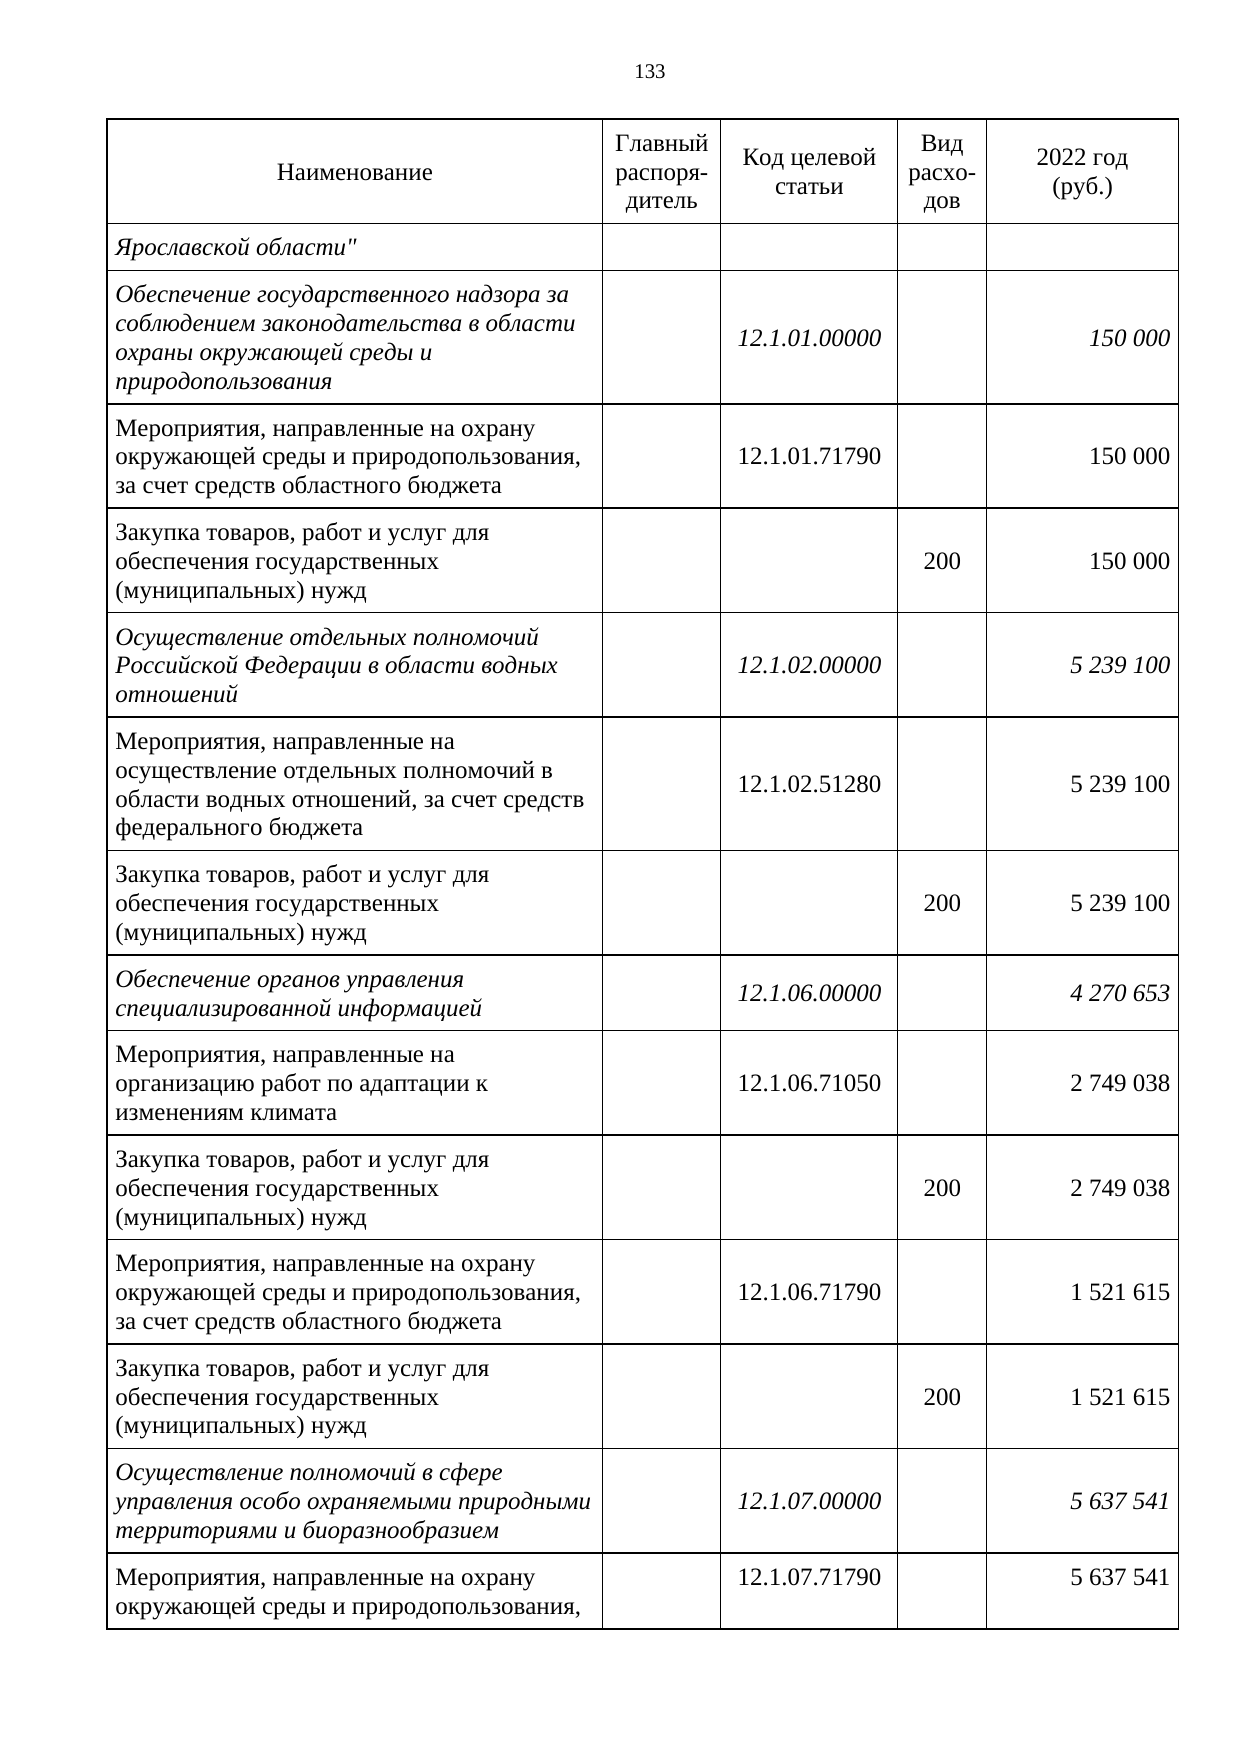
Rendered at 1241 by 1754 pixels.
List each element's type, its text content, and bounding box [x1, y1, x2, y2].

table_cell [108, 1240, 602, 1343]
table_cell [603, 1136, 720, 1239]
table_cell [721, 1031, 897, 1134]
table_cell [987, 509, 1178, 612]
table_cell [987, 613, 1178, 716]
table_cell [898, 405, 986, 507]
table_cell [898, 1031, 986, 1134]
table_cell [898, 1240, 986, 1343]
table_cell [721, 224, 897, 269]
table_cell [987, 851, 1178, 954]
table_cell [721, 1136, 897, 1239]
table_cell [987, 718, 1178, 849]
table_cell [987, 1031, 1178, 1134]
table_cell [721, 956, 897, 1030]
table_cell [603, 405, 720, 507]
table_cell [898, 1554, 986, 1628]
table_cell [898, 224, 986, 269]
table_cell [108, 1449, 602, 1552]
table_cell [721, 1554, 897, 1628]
table_header Код целевой статьи [721, 120, 897, 223]
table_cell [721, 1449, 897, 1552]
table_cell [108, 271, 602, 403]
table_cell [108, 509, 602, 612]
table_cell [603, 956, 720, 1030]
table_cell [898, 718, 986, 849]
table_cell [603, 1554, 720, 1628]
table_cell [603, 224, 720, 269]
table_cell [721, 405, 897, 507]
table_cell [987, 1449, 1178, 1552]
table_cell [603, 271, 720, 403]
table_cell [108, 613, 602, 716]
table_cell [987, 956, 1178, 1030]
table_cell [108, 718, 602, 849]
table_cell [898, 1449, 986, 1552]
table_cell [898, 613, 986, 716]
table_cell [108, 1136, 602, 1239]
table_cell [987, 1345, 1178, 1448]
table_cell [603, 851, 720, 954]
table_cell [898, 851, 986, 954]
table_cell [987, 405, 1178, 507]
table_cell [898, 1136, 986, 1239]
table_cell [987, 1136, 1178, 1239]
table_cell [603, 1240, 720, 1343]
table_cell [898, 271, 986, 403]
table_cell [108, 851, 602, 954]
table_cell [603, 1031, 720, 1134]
table_header Вид расхо-дов [898, 120, 986, 223]
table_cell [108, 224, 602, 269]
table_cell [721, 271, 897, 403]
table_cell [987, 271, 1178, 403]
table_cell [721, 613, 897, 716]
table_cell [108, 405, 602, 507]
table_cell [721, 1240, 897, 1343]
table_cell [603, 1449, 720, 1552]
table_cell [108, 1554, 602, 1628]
table_header 2022 год (руб.) [987, 120, 1178, 223]
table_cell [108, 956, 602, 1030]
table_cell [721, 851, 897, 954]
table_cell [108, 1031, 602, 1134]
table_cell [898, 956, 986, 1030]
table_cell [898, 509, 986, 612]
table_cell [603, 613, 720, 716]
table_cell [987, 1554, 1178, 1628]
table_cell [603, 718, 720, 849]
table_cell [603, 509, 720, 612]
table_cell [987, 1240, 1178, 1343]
table_header Наименование [108, 120, 602, 223]
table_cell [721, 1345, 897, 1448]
table_header Главный распоря-дитель [603, 120, 720, 223]
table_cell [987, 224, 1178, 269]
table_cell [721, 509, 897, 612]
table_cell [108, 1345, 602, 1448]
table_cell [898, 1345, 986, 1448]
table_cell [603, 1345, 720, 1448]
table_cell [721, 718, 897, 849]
